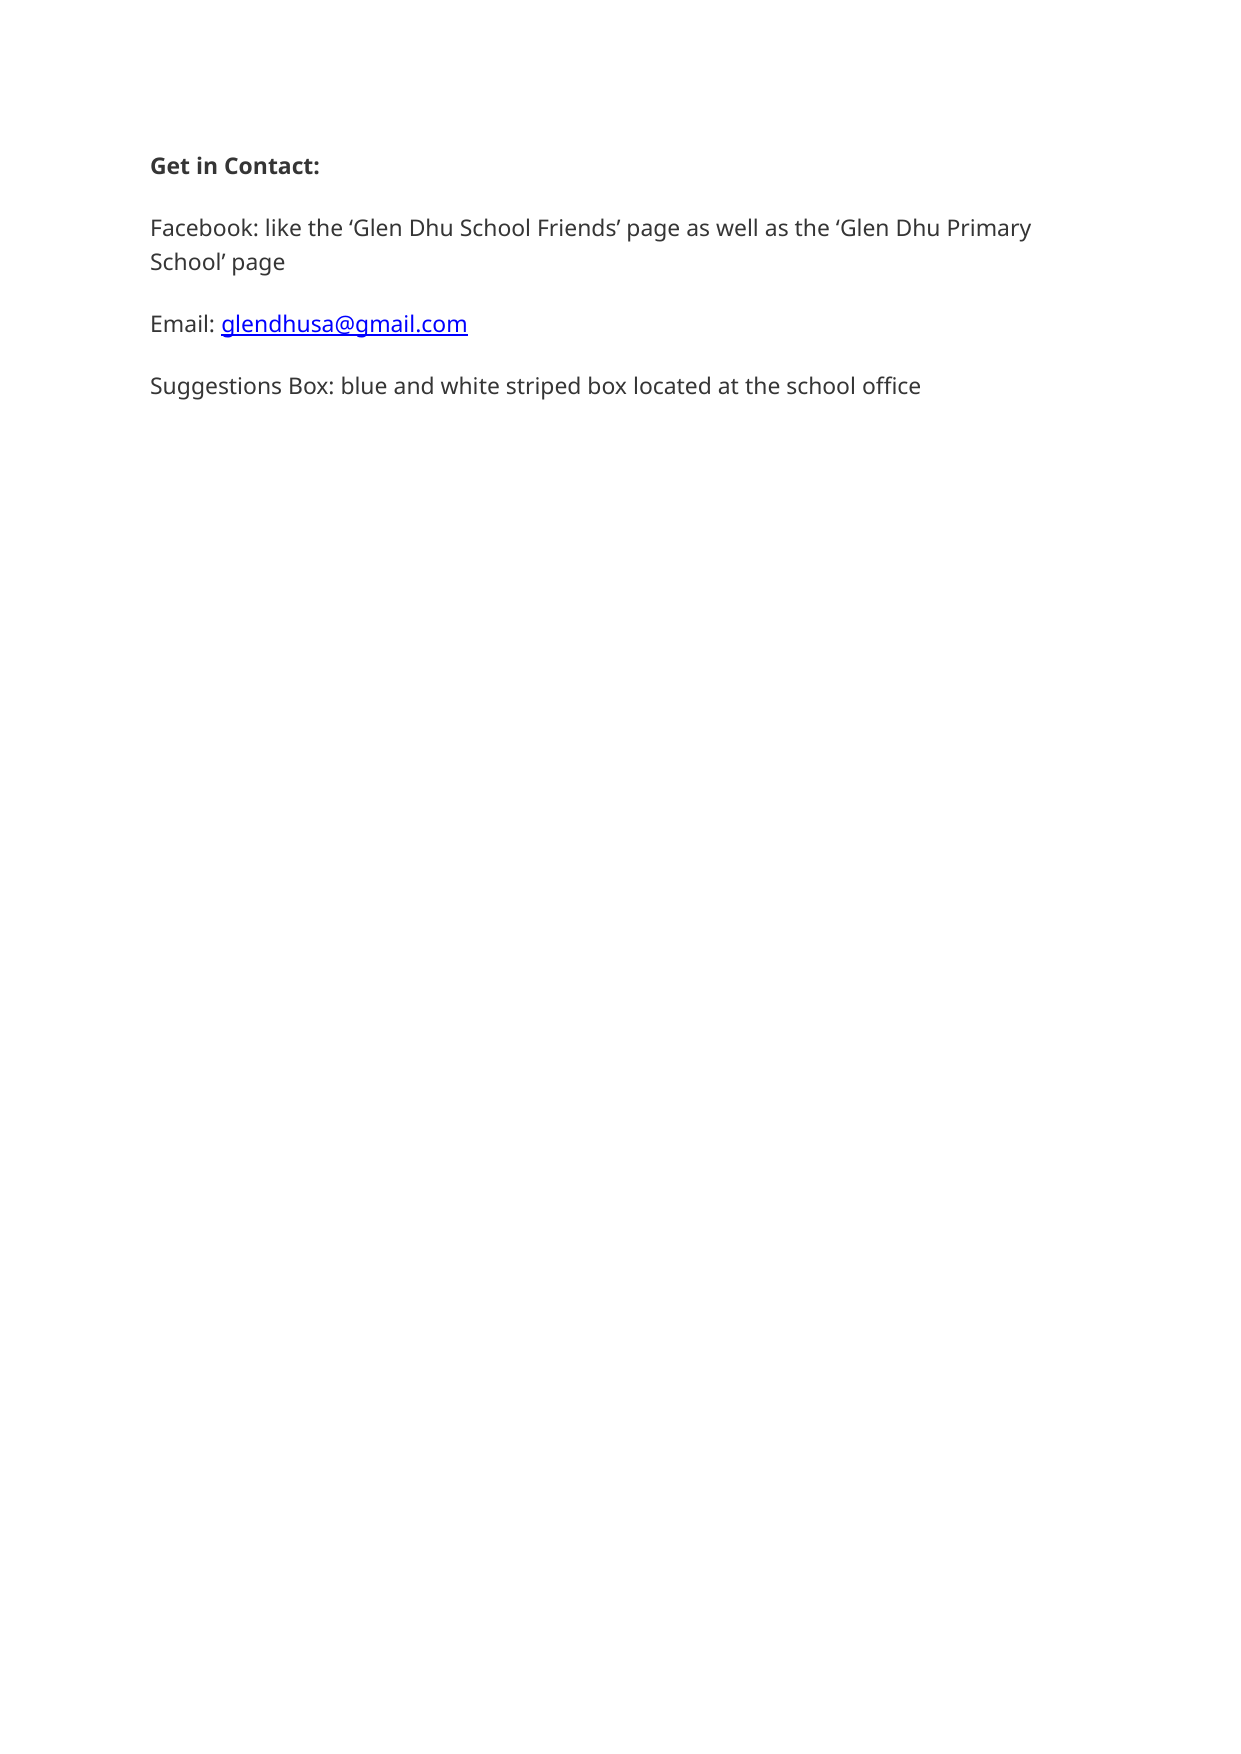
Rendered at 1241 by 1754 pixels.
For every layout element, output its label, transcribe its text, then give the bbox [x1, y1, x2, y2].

text Email: glendhusa@gmail.com [150, 308, 1090, 339]
text Get in Contact: [150, 150, 1090, 181]
text Facebook: like the ‘Glen Dhu School Friends’ page as well as the ‘Glen Dhu Primary School’ page [150, 212, 1090, 277]
text Suggestions Box: blue and white striped box located at the school office [150, 370, 1090, 401]
